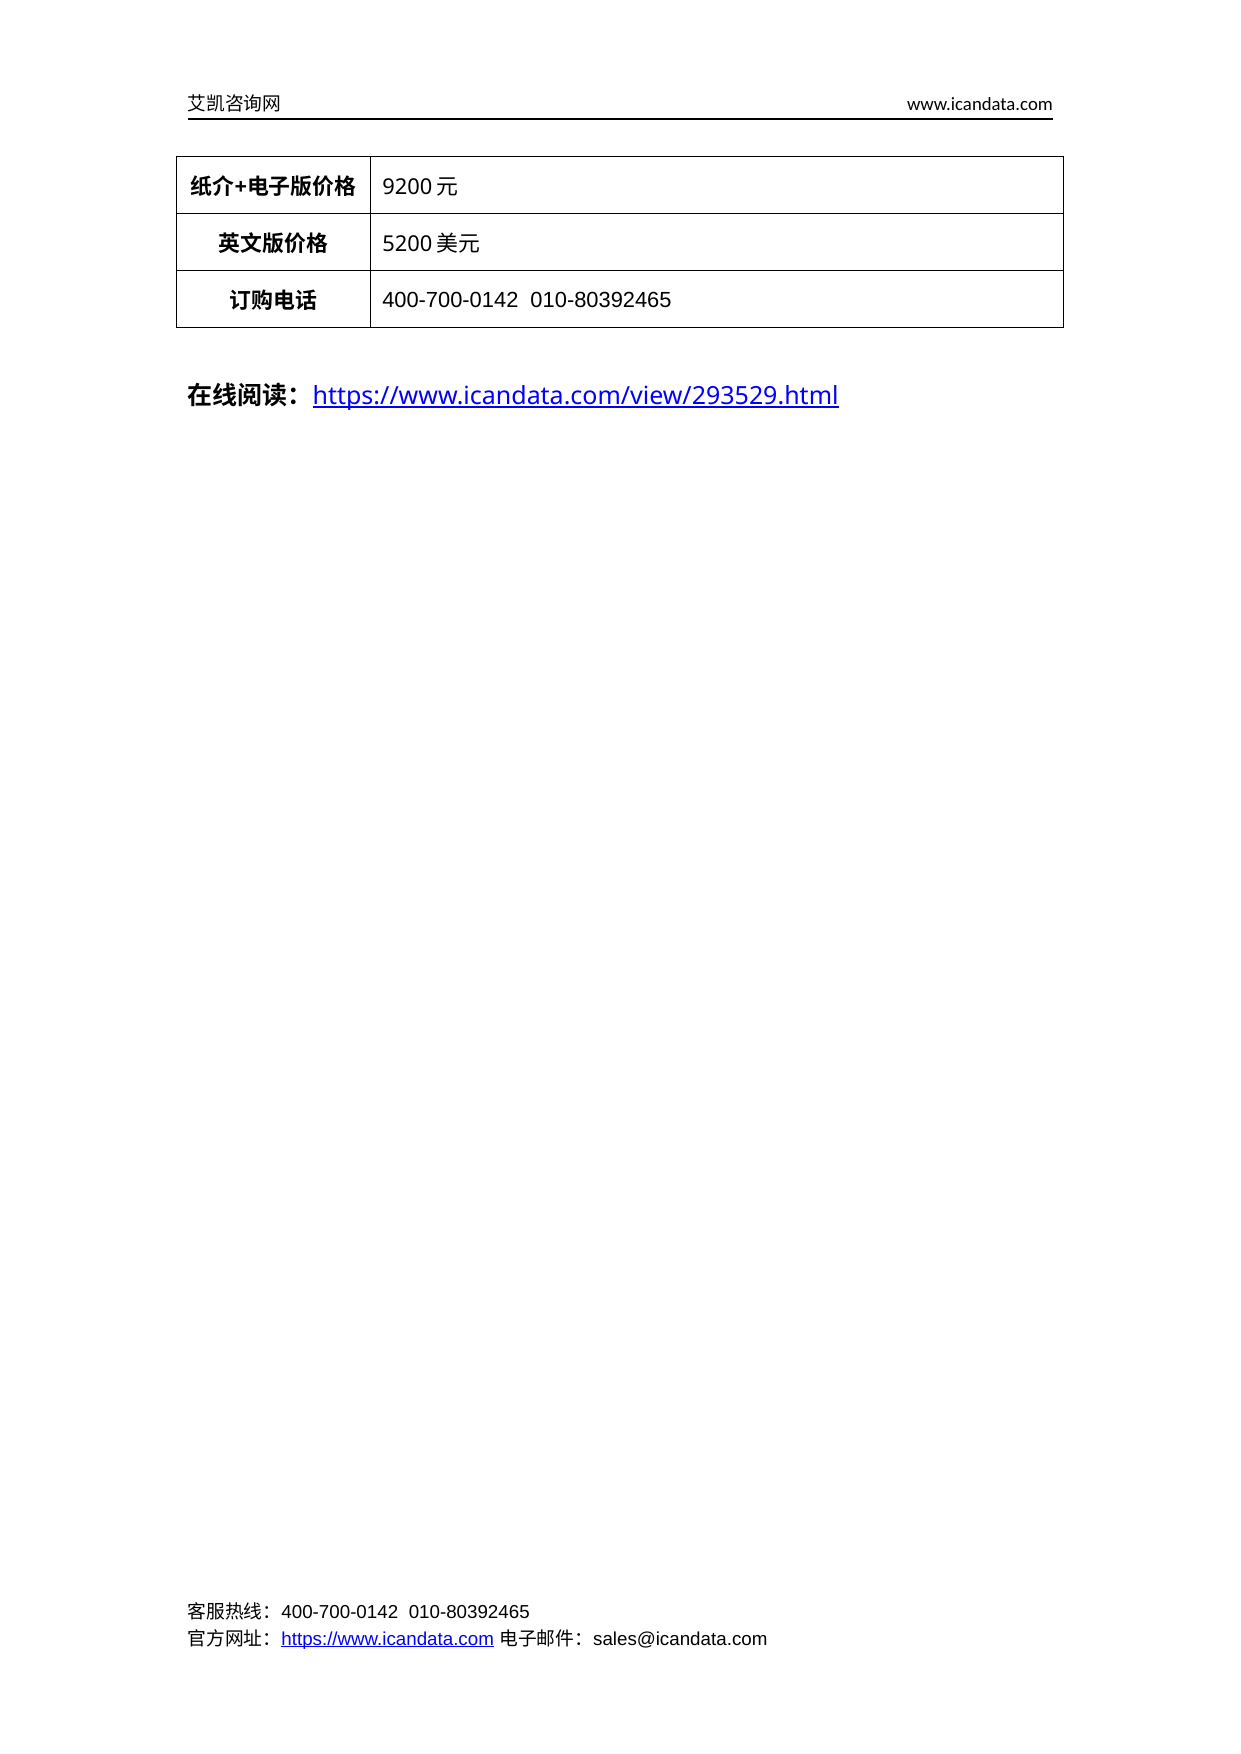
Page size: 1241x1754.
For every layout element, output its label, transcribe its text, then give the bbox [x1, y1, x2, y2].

table_cell 400-700-0142 010-80392465 [371, 271, 1063, 327]
table_cell 英文版价格 [177, 214, 370, 270]
table_cell 订购电话 [177, 271, 370, 327]
table_cell 5200美元 [371, 214, 1063, 270]
table_cell 9200元 [371, 157, 1063, 213]
table_cell 纸介+电子版价格 [177, 157, 370, 213]
text 在线阅读：https://www.icandata.com/view/293529.html [187, 361, 1053, 426]
